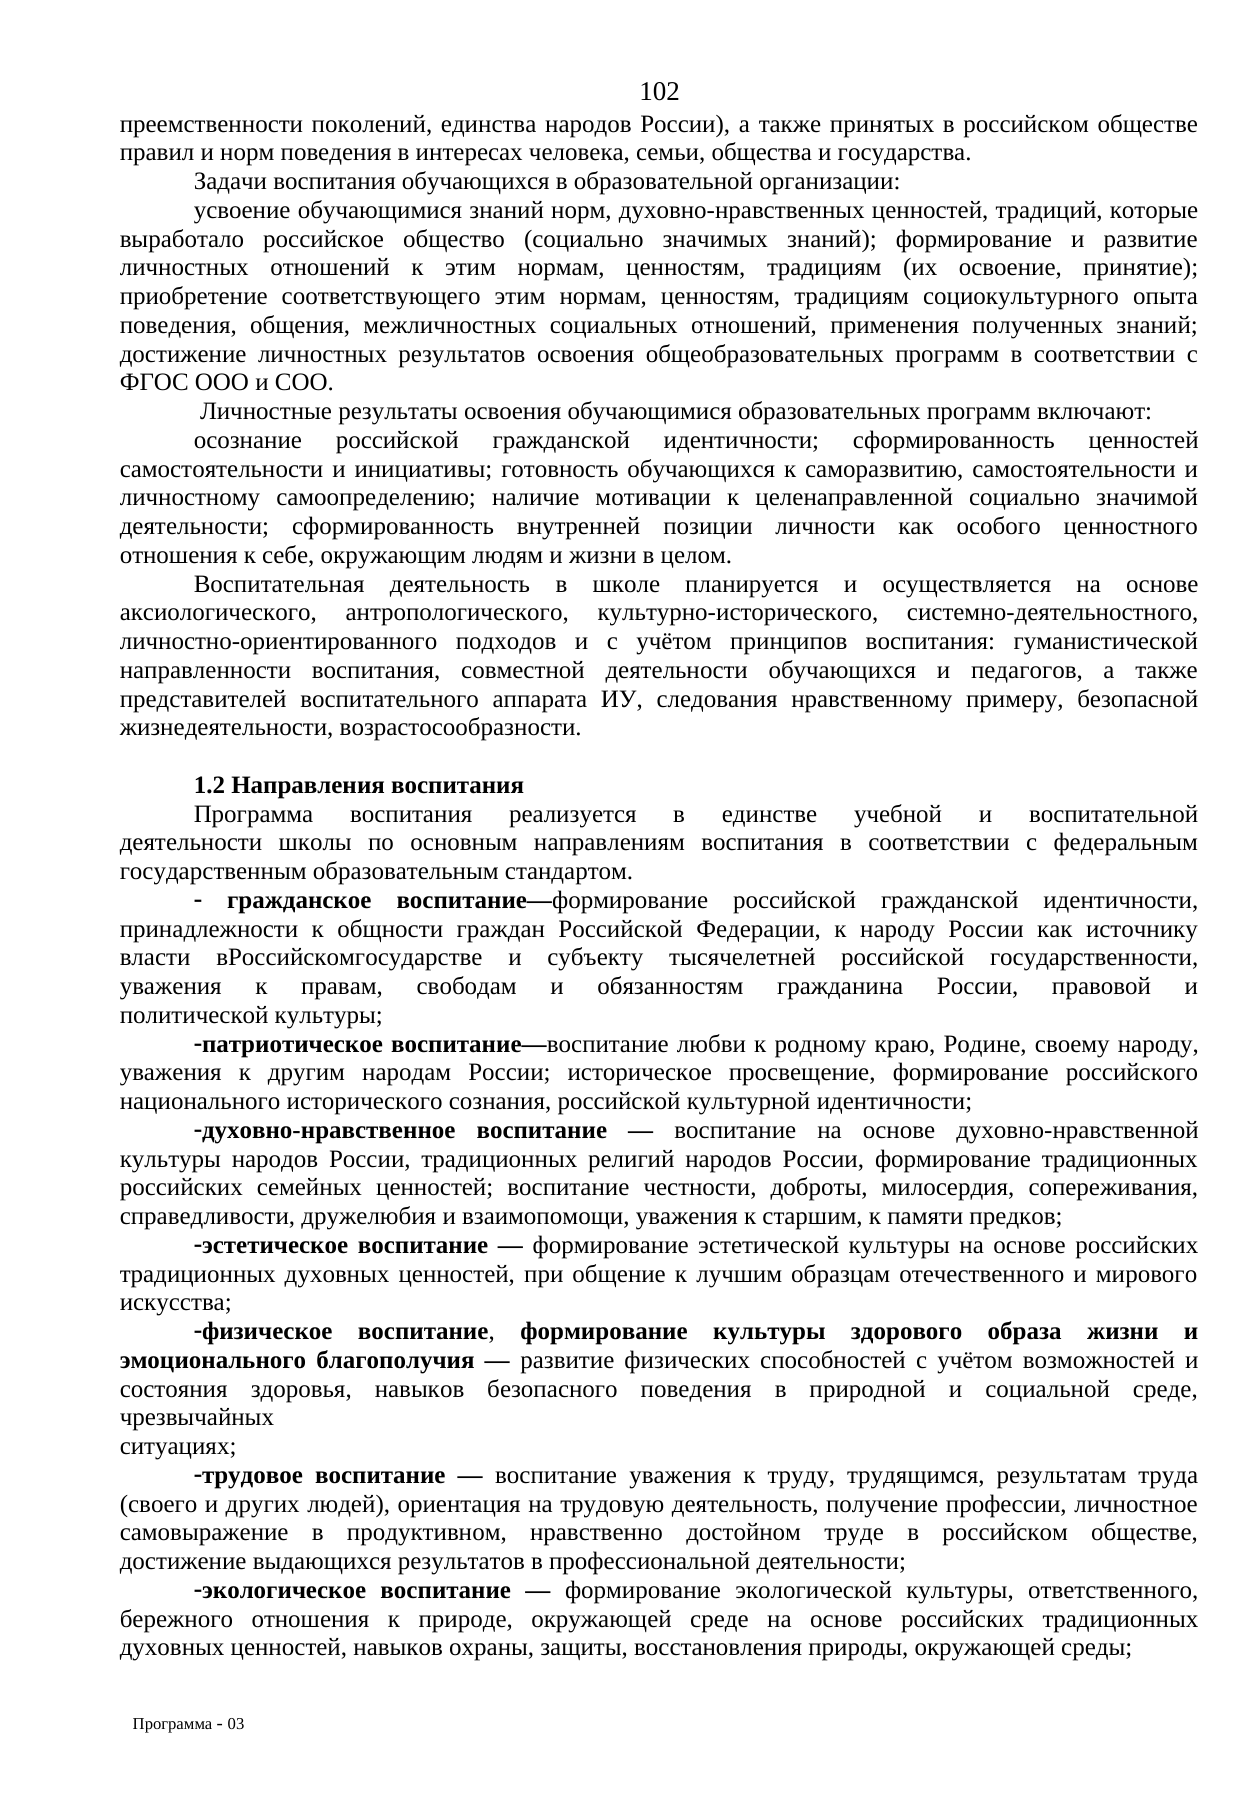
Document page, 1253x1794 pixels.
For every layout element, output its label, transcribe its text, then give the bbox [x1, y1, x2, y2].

text усвоение обучающимися знаний норм, духовно-нравственных ценностей, традиций, которые выработало российское общество (социально значимых знаний); формирование и развитие личностных отношений к этим нормам, ценностям, традициям (их освоение, принятие); приобретение соответствующего этим нормам, ценностям, традициям социокультурного опыта поведения, общения, межличностных социальных отношений, применения полученных знаний; достижение личностных результатов освоения общеобразовательных программ в соответствии с ФГОС ООО и СОО. [119, 195, 1199, 396]
text Программа воспитания реализуется в единстве учебной и воспитательной деятельности школы по основным направлениям воспитания в соответствии с федеральным государственным образовательным стандартом. [119, 799, 1199, 885]
text физическое воспитание, формирование культуры здорового образа жизни и эмоционального благополучия — развитие физических способностей с учётом возможностей и состояния здоровья, навыков безопасного поведения в природной и социальной среде, чрезвычайных ситуациях; [119, 1316, 1199, 1460]
text гражданское воспитание—формирование российской гражданской идентичности, принадлежности к общности граждан Российской Федерации, к народу России как источнику власти вРоссийскомгосударстве и субъекту тысячелетней российской государственности, уважения к правам, свободам и обязанностям гражданина России, правовой и политической культуры; [119, 885, 1199, 1029]
text патриотическое воспитание—воспитание любви к родному краю, Родине, своему народу, уважения к другим народам России; историческое просвещение, формирование российского национального исторического сознания, российской культурной идентичности; [119, 1029, 1199, 1115]
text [119, 109, 1199, 166]
text экологическое воспитание — формирование экологической культуры, ответственного, бережного отношения к природе, окружающей среде на основе российских традиционных духовных ценностей, навыков охраны, защиты, восстановления природы, окружающей среды; [119, 1575, 1199, 1661]
text Задачи воспитания обучающихся в образовательной организации: [119, 166, 1199, 195]
text Воспитательная деятельность в школе планируется и осуществляется на основе аксиологического, антропологического, культурно-исторического, системно-деятельностного, личностно-ориентированного подходов и с учётом принципов воспитания: гуманистической направленности воспитания, совместной деятельности обучающихся и педагогов, а также представителей воспитательного аппарата ИУ, следования нравственному примеру, безопасной жизнедеятельности, возрастосообразности. [119, 569, 1199, 741]
text трудовое воспитание — воспитание уважения к труду, трудящимся, результатам труда (своего и других людей), ориентация на трудовую деятельность, получение профессии, личностное самовыражение в продуктивном, нравственно достойном труде в российском обществе, достижение выдающихся результатов в профессиональной деятельности; [119, 1460, 1199, 1575]
text 1.2 Направления воспитания [119, 770, 1199, 799]
text Личностные результаты освоения обучающимися образовательных программ включают: [119, 396, 1199, 425]
text эстетическое воспитание — формирование эстетической культуры на основе российских традиционных духовных ценностей, при общение к лучшим образцам отечественного и мирового искусства; [119, 1230, 1199, 1316]
text осознание российской гражданской идентичности; сформированность ценностей самостоятельности и инициативы; готовность обучающихся к саморазвитию, самостоятельности и личностному самоопределению; наличие мотивации к целенаправленной социально значимой деятельности; сформированность внутренней позиции личности как особого ценностного отношения к себе, окружающим людям и жизни в целом. [119, 425, 1199, 569]
text духовно-нравственное воспитание — воспитание на основе духовно-нравственной культуры народов России, традиционных религий народов России, формирование традиционных российских семейных ценностей; воспитание честности, доброты, милосердия, сопереживания, справедливости, дружелюбия и взаимопомощи, уважения к старшим, к памяти предков; [119, 1115, 1199, 1230]
